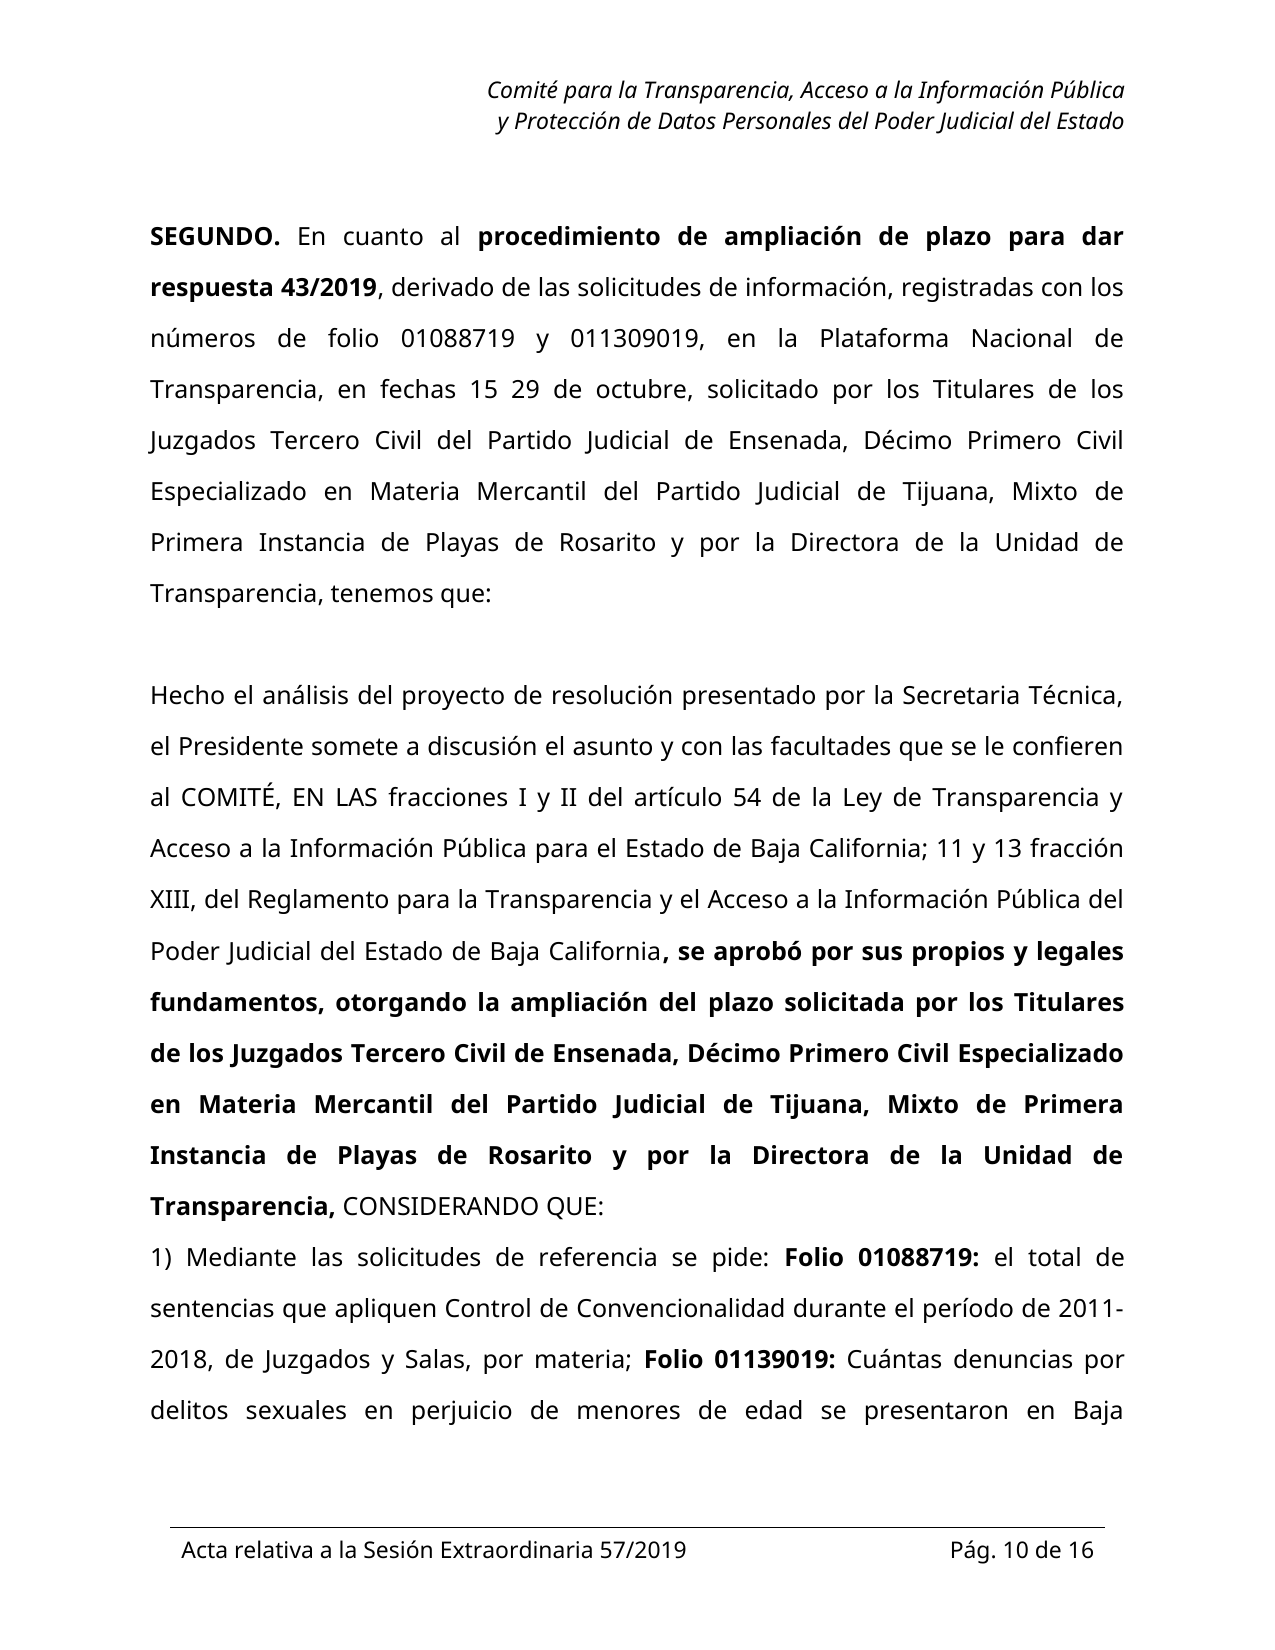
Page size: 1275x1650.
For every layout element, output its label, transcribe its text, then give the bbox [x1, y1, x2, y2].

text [150, 1239, 1125, 1427]
text Hecho el análisis del proyecto de resolución presentado por la Secretaria Técnica, el Presidente somete a discusión el asunto y con las facultades que se le confieren al COMITÉ, EN LAS fracciones I y II del artículo 54 de la Ley de Transparencia y Acceso a la Información Pública para el Estado de Baja California; 11 y 13 fracción XIII, del Reglamento para la Transparencia y el Acceso a la Información Pública del Poder Judicial del Estado de Baja California, se aprobó por sus propios y legales fundamentos, otorgando la ampliación del plazo solicitada por los Titulares de los Juzgados Tercero Civil de Ensenada, Décimo Primero Civil Especializado en Materia Mercantil del Partido Judicial de Tijuana, Mixto de Primera Instancia de Playas de Rosarito y por la Directora de la Unidad de Transparencia, CONSIDERANDO QUE: [150, 678, 1125, 1222]
text SEGUNDO. En cuanto al procedimiento de ampliación de plazo para dar respuesta 43/2019, derivado de las solicitudes de información, registradas con los números de folio 01088719 y 011309019, en la Plataforma Nacional de Transparencia, en fechas 15 29 de octubre, solicitado por los Titulares de los Juzgados Tercero Civil del Partido Judicial de Ensenada, Décimo Primero Civil Especializado en Materia Mercantil del Partido Judicial de Tijuana, Mixto de Primera Instancia de Playas de Rosarito y por la Directora de la Unidad de Transparencia, tenemos que: [150, 218, 1125, 610]
